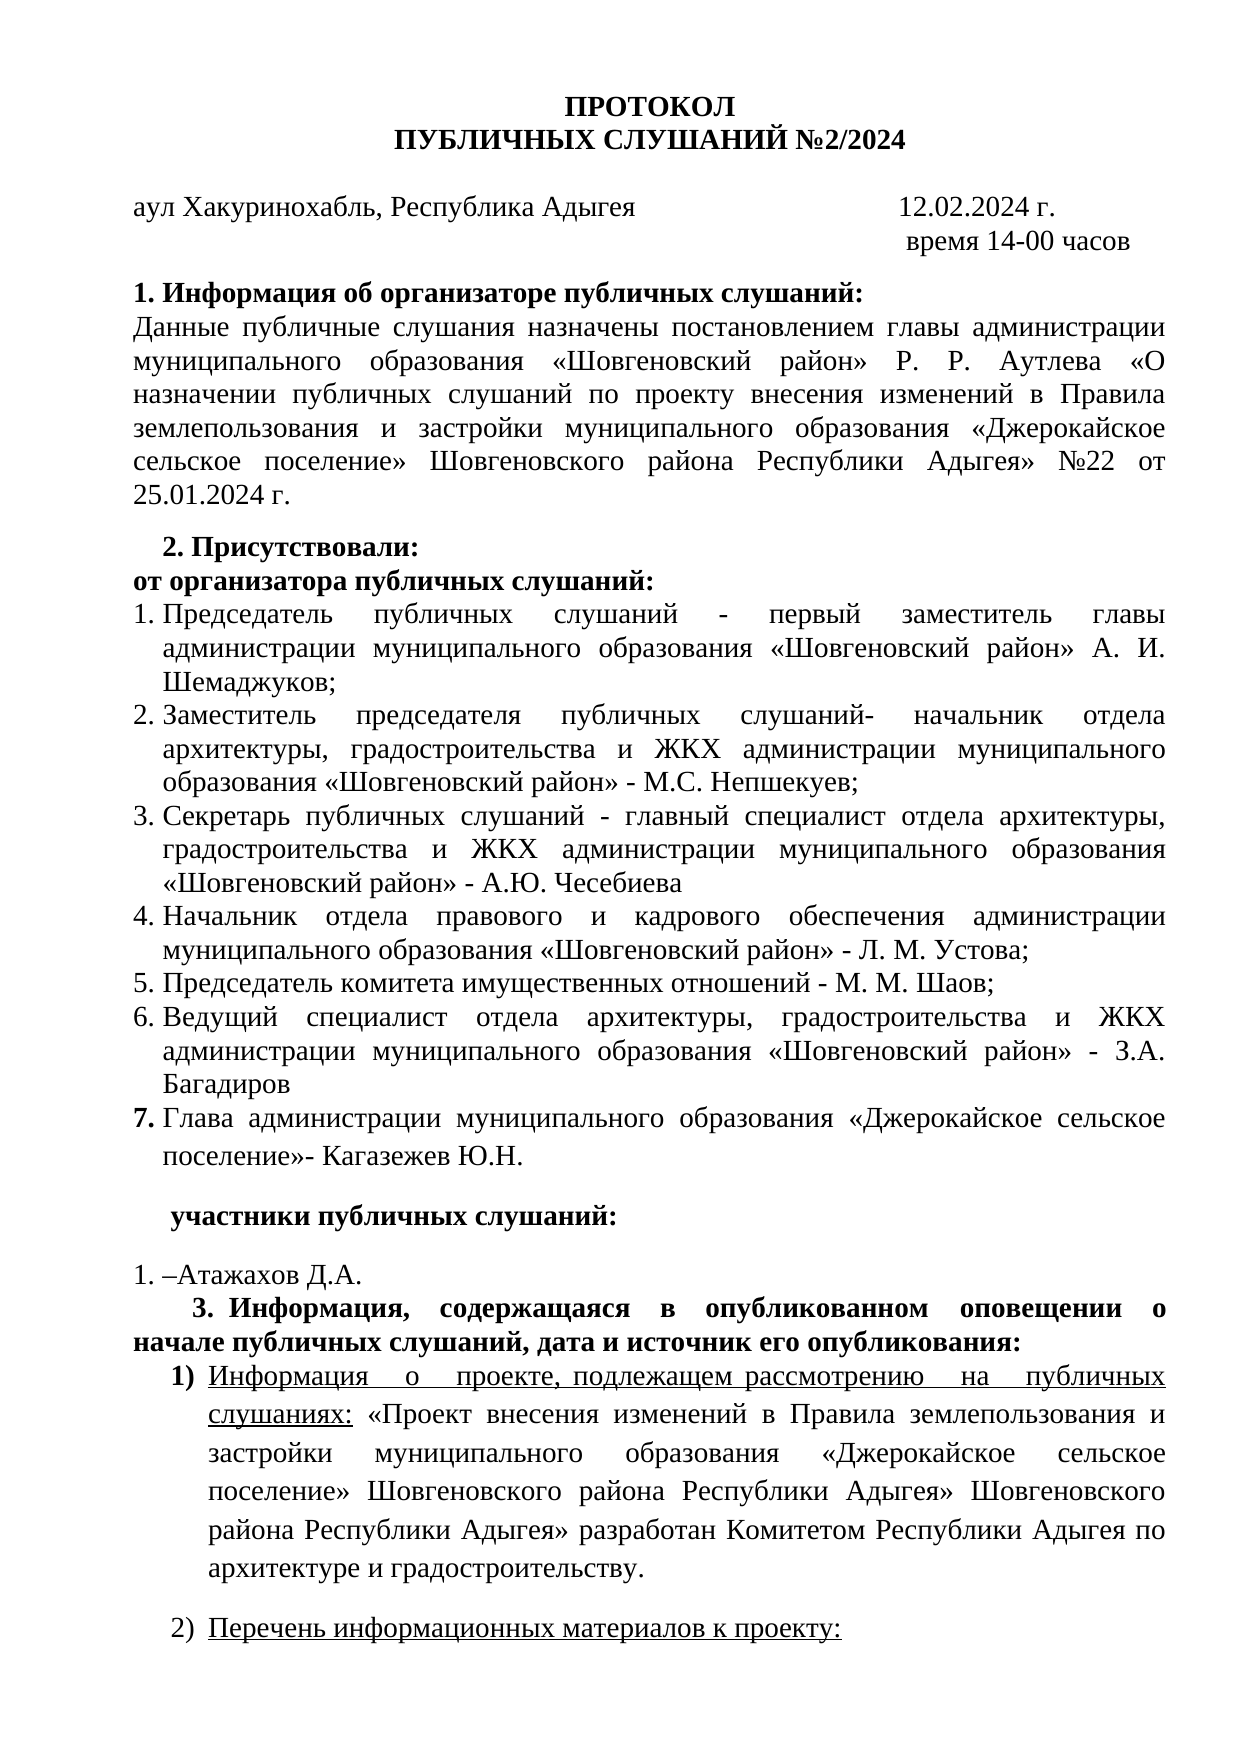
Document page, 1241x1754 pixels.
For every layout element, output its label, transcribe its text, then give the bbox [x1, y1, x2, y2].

text 1. Информация об организаторе публичных слушаний: [133, 276, 1167, 309]
text от организатора публичных слушаний: [133, 563, 1167, 597]
list Председатель публичных слушаний - первый заместитель главы администрации муниципального образования «Шовгеновский район» А. И. Шемаджуков; [133, 597, 1167, 697]
list Заместитель председателя публичных слушаний- начальник отдела архитектуры, градостроительства и ЖКХ администрации муниципального образования «Шовгеновский район» - М.С. Непшекуев; [133, 697, 1167, 798]
text 3. Информация, содержащаяся в опубликованном оповещении о начале публичных слушаний, дата и источник его опубликования: [133, 1291, 1167, 1358]
list Информация о проекте, подлежащем рассмотрению на публичных слушаниях: «Проект внесения изменений в Правила землепользования и застройки муниципального образования «Джерокайское сельское поселение» Шовгеновского района Республики Адыгея» Шовгеновского района Республики Адыгея» разработан Комитетом Республики Адыгея по архитектуре и градостроительству. [170, 1358, 1167, 1584]
list Председатель комитета имущественных отношений - М. М. Шаов; [133, 966, 1167, 999]
text 2. Присутствовали: [133, 529, 1167, 563]
list Глава администрации муниципального образования «Джерокайское сельское поселение»- Кагазежев Ю.Н. [133, 1100, 1167, 1172]
list Секретарь публичных слушаний - главный специалист отдела архитектуры, градостроительства и ЖКХ администрации муниципального образования «Шовгеновский район» - А.Ю. Чесебиева [133, 798, 1167, 898]
text время 14-00 часов [133, 223, 1167, 256]
text аул Хакуринохабль, Республика Адыгея 12.02.2024 г. [133, 189, 1167, 223]
text 1. –Атажахов Д.А. [133, 1257, 1167, 1291]
text участники публичных слушаний: [170, 1198, 1167, 1231]
text Данные публичные слушания назначены постановлением главы администрации муниципального образования «Шовгеновский район» Р. Р. Аутлева «О назначении публичных слушаний по проекту внесения изменений в Правила землепользования и застройки муниципального образования «Джерокайское сельское поселение» Шовгеновского района Республики Адыгея» №22 от 25.01.2024 г. [133, 309, 1167, 510]
list Ведущий специалист отдела архитектуры, градостроительства и ЖКХ администрации муниципального образования «Шовгеновский район» - З.А. Багадиров [133, 999, 1167, 1100]
list Начальник отдела правового и кадрового обеспечения администрации муниципального образования «Шовгеновский район» - Л. М. Устова; [133, 898, 1167, 966]
text ПУБЛИЧНЫХ СЛУШАНИЙ №2/2024 [133, 122, 1167, 156]
list Перечень информационных материалов к проекту: [170, 1610, 1167, 1643]
text ПРОТОКОЛ [133, 89, 1167, 122]
